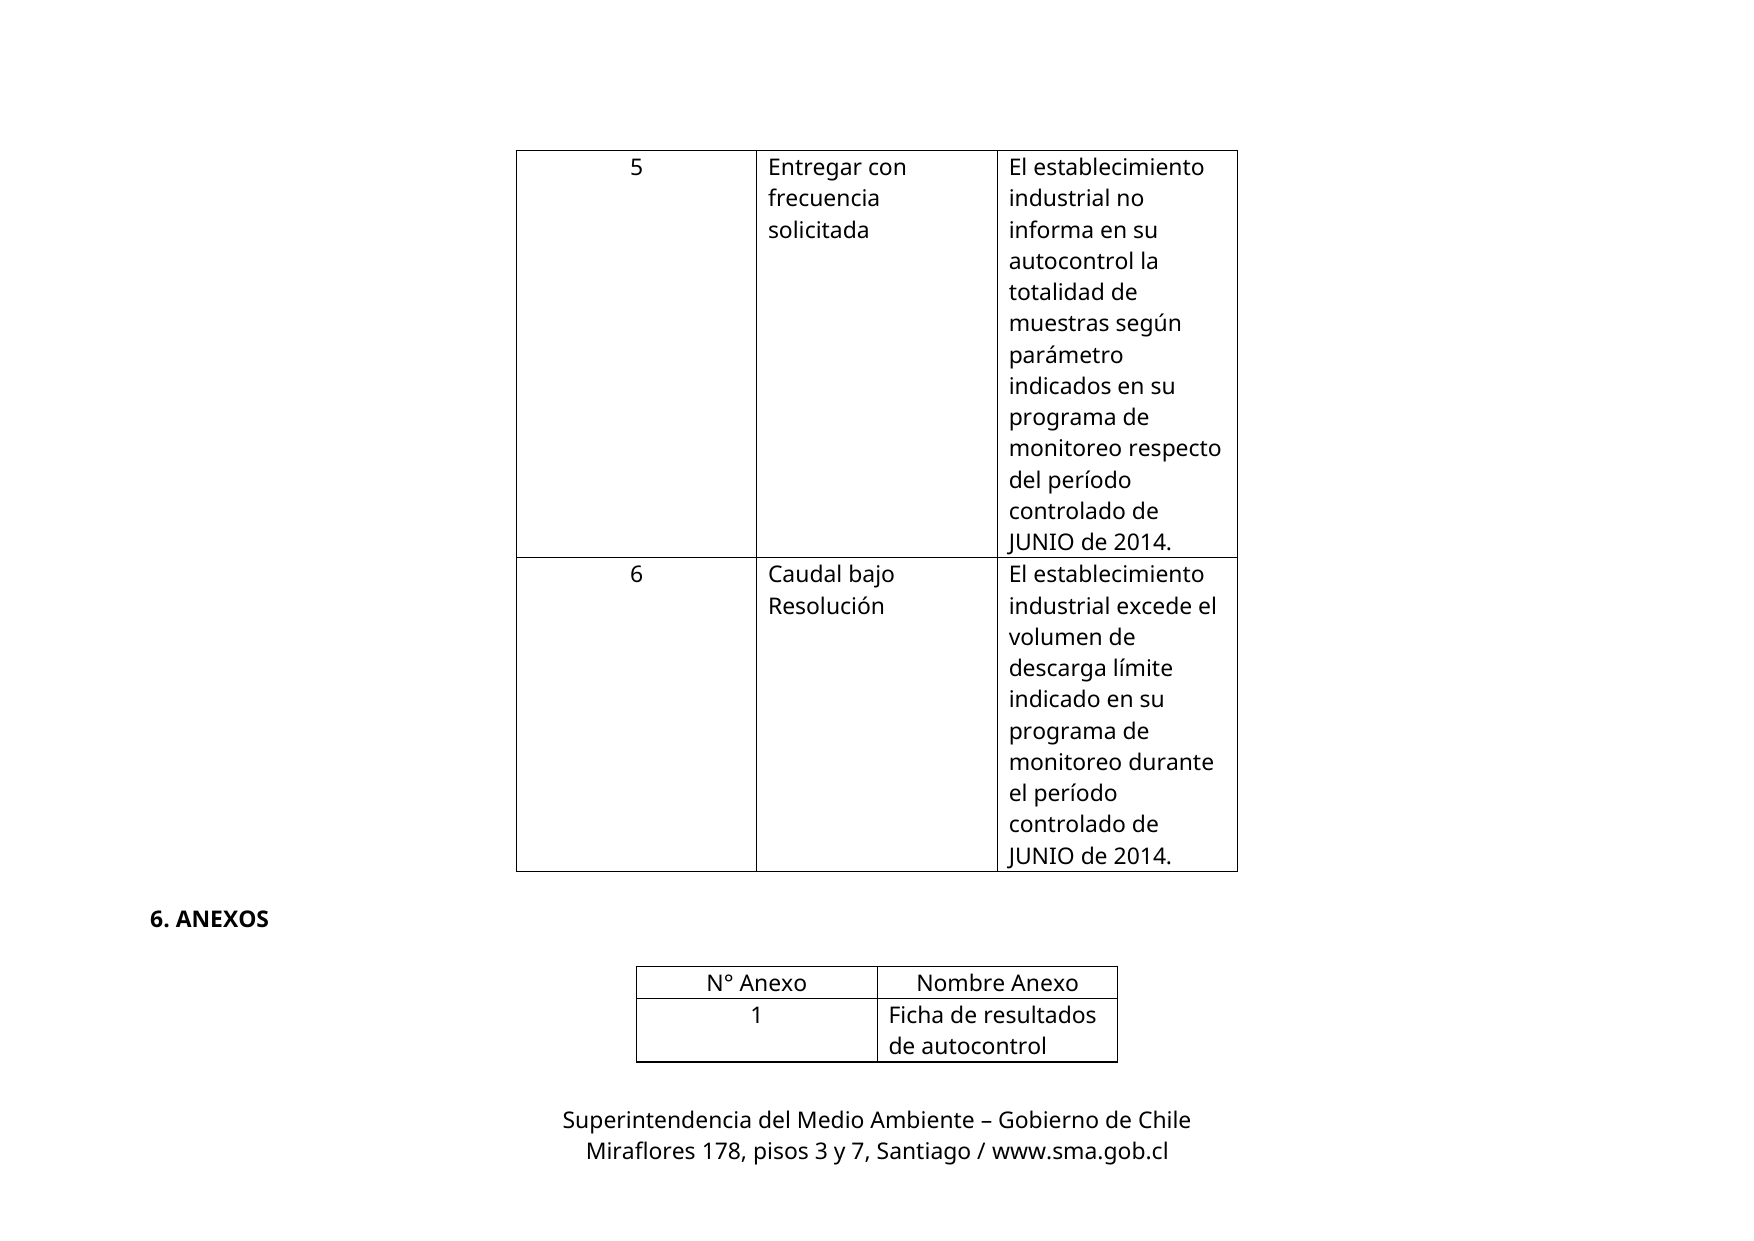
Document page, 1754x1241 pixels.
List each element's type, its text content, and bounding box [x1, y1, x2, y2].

table_cell 5 [517, 151, 756, 557]
table_header N° Anexo [637, 967, 877, 998]
table_cell 6 [517, 558, 756, 871]
table_header Nombre Anexo [878, 967, 1117, 998]
table_cell El establecimiento industrial no informa en su autocontrol la totalidad de muestras según parámetro indicados en su programa de monitoreo respecto del período controlado de JUNIO de 2014. [998, 151, 1237, 557]
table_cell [878, 999, 1117, 1061]
table_cell 1 [637, 999, 877, 1061]
table_cell Entregar con frecuencia solicitada [757, 151, 997, 557]
text 6. ANEXOS [150, 872, 1604, 934]
table_cell Caudal bajo Resolución [757, 558, 997, 871]
table_cell El establecimiento industrial excede el volumen de descarga límite indicado en su programa de monitoreo durante el período controlado de JUNIO de 2014. [998, 558, 1237, 871]
